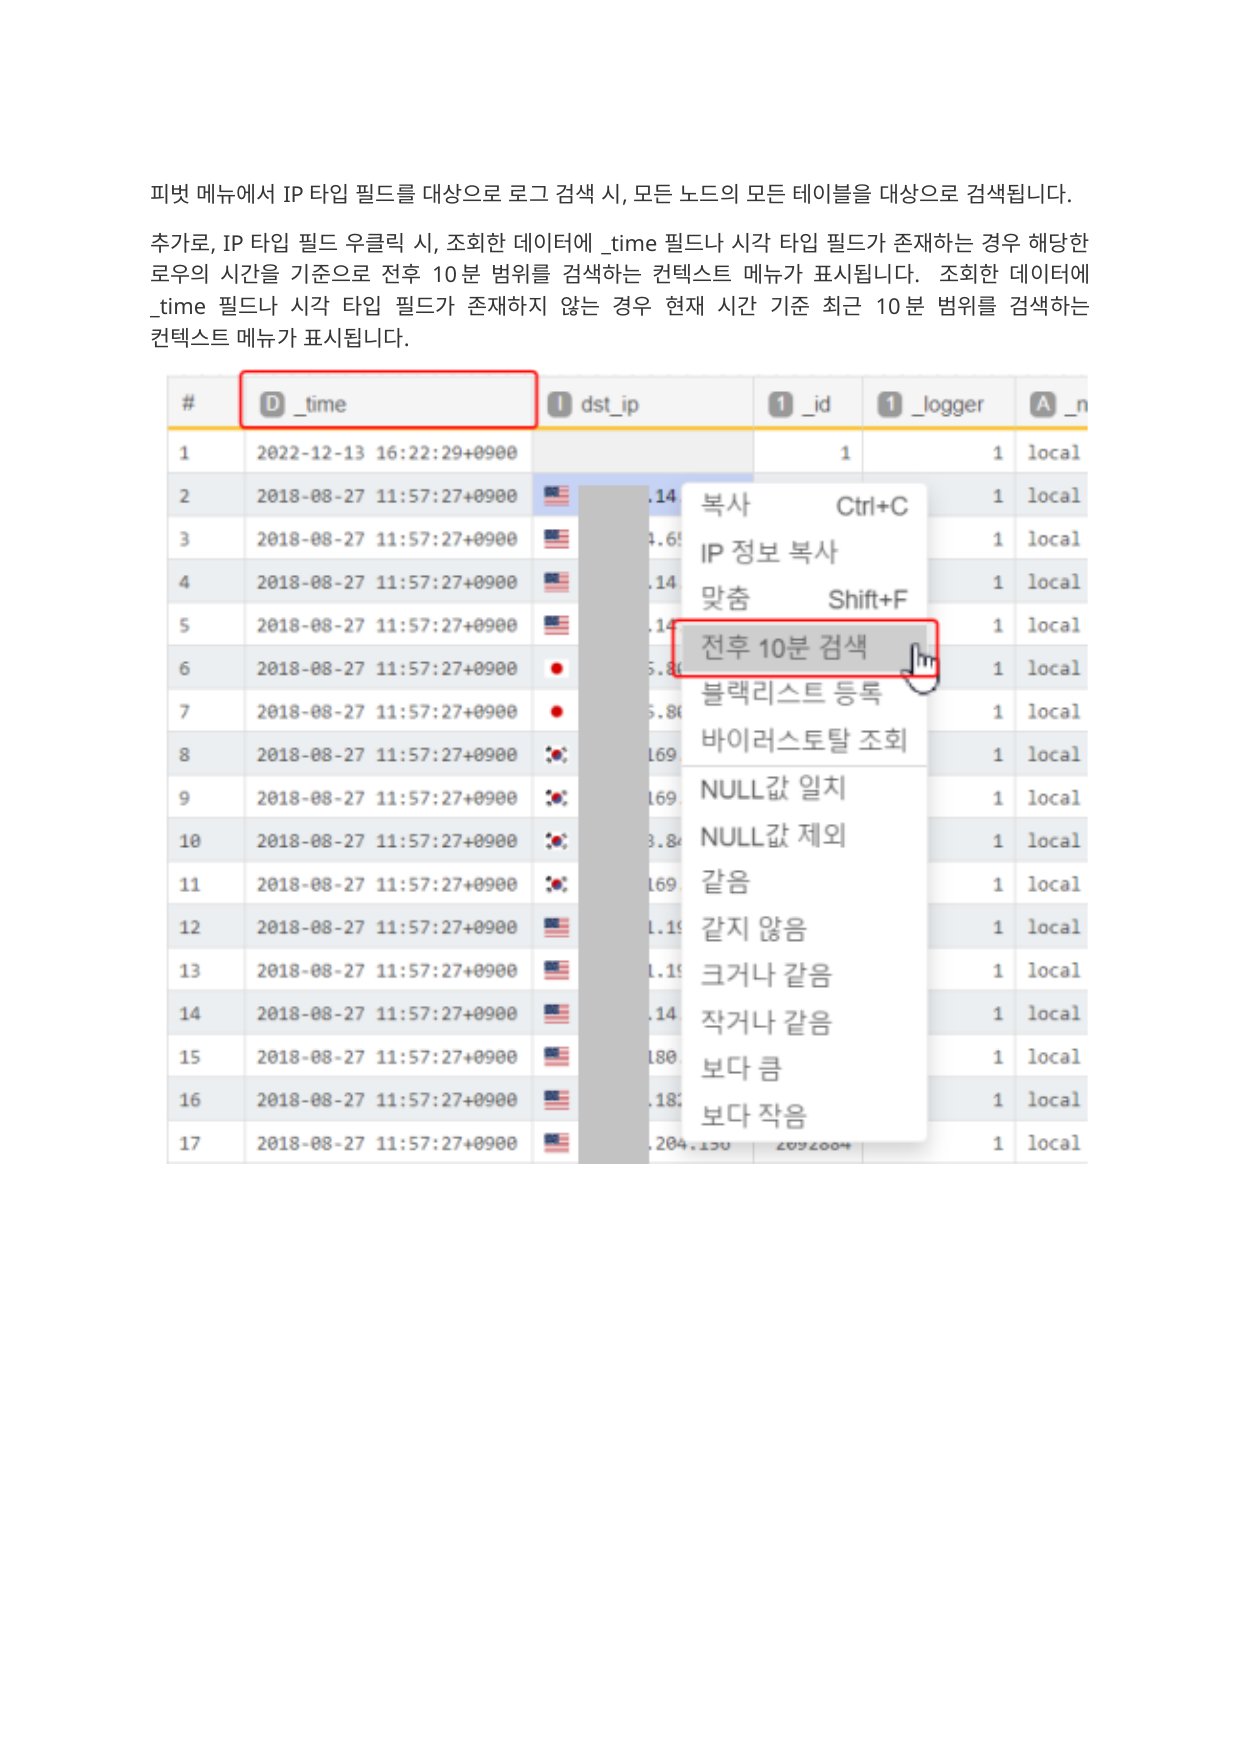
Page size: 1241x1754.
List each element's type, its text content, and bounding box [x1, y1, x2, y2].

text 피벗 메뉴에서 IP 타입 필드를 대상으로 로그 검색 시, 모든 노드의 모든 테이블을 대상으로 검색됩니다. [150, 177, 1090, 209]
picture [150, 369, 1088, 1164]
text 추가로, IP 타입 필드 우클릭 시, 조회한 데이터에 _time 필드나 시각 타입 필드가 존재하는 경우 해당한 로우의 시간을 기준으로 전후 10분 범위를 검색하는 컨텍스트 메뉴가 표시됩니다. 조회한 데이터에 _time 필드나 시각 타입 필드가 존재하지 않는 경우 현재 시간 기준 최근 10분 범위를 검색하는 컨텍스트 메뉴가 표시됩니다. [150, 226, 1090, 353]
